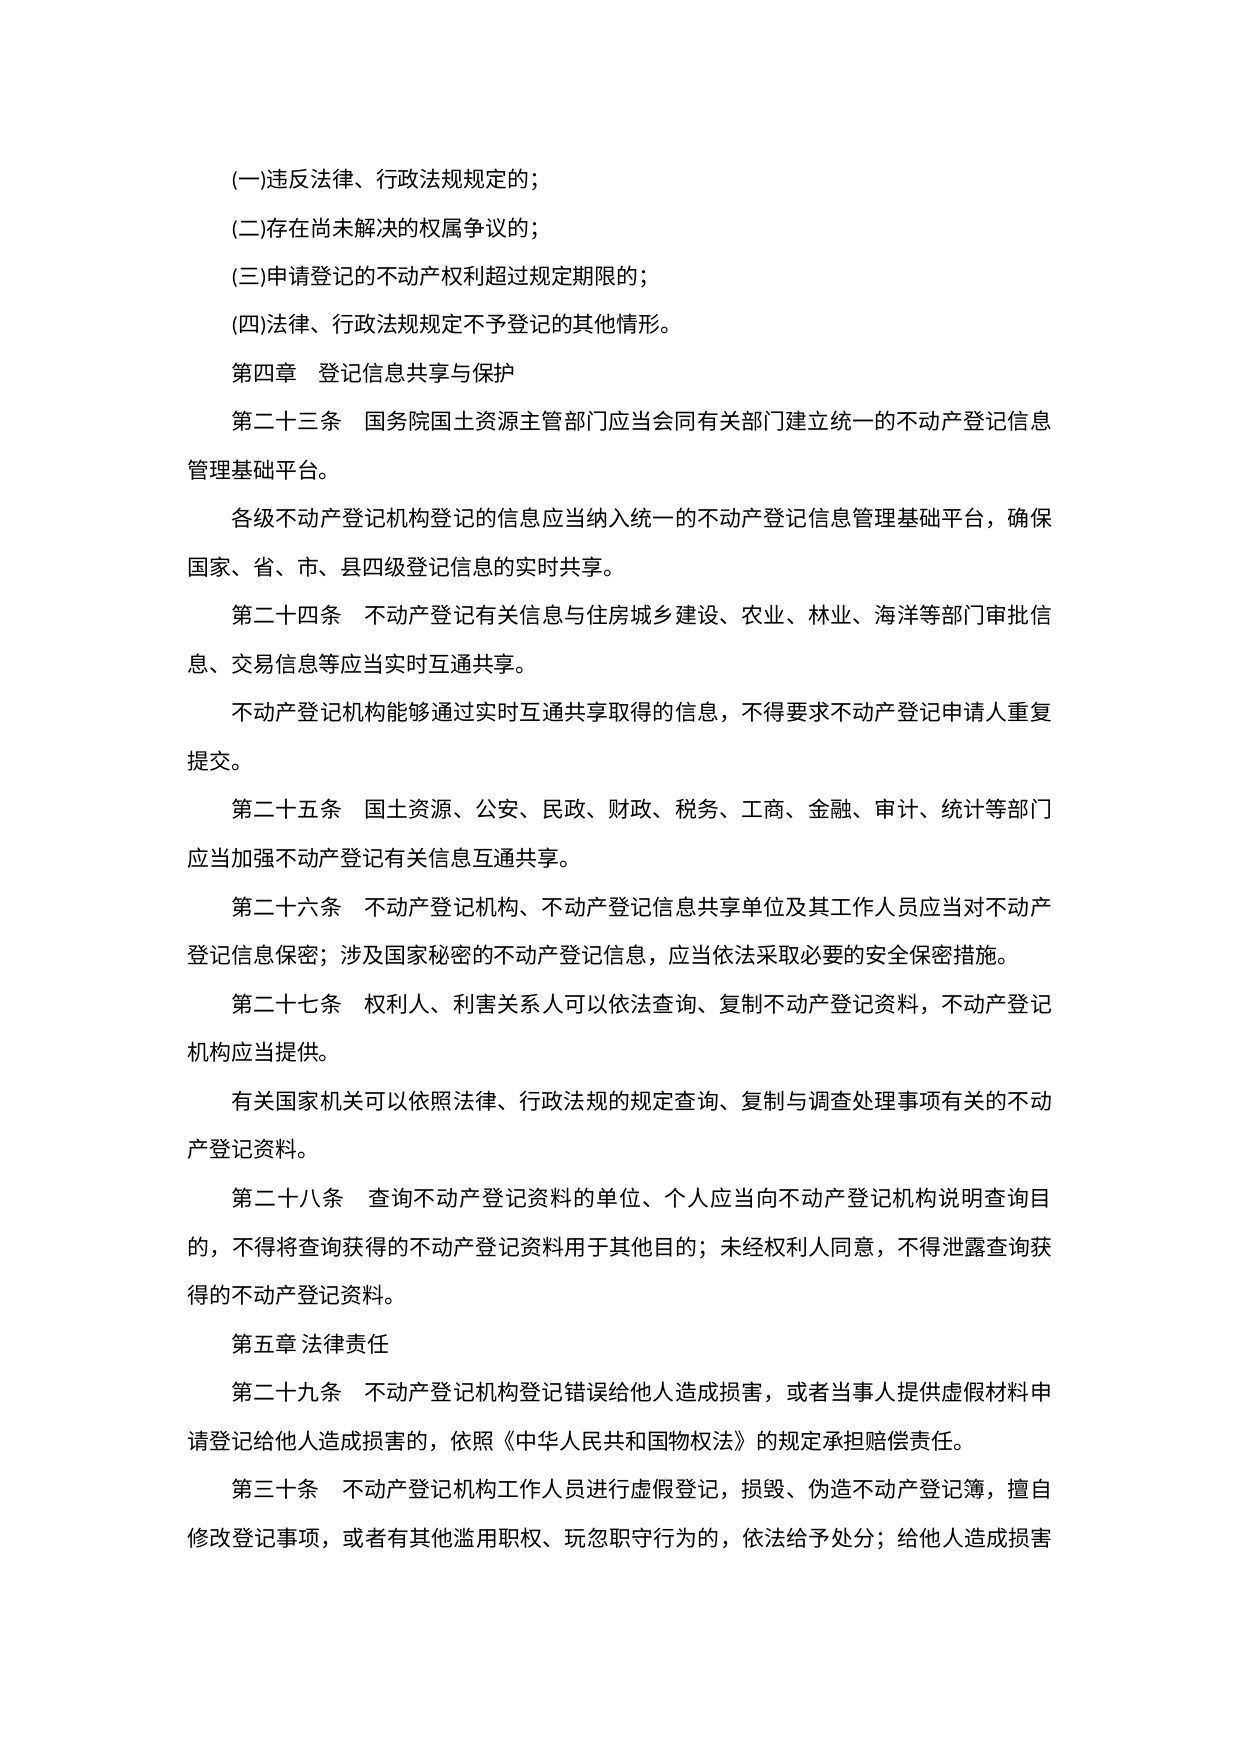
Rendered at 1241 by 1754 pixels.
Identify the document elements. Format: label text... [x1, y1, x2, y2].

text (一)违反法律、行政法规规定的； [187, 162, 1053, 194]
text 第二十九条 不动产登记机构登记错误给他人造成损害，或者当事人提供虚假材料申请登记给他人造成损害的，依照《中华人民共和国物权法》的规定承担赔偿责任。 [187, 1374, 1053, 1456]
text 第二十七条 权利人、利害关系人可以依法查询、复制不动产登记资料，不动产登记机构应当提供。 [187, 986, 1053, 1067]
text (四)法律、行政法规规定不予登记的其他情形。 [187, 307, 1053, 339]
text 第五章 法律责任 [187, 1326, 1053, 1359]
text 不动产登记机构能够通过实时互通共享取得的信息，不得要求不动产登记申请人重复提交。 [187, 695, 1053, 776]
text 有关国家机关可以依照法律、行政法规的规定查询、复制与调查处理事项有关的不动产登记资料。 [187, 1083, 1053, 1164]
text 第二十六条 不动产登记机构、不动产登记信息共享单位及其工作人员应当对不动产登记信息保密；涉及国家秘密的不动产登记信息，应当依法采取必要的安全保密措施。 [187, 889, 1053, 970]
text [187, 1472, 1053, 1553]
text 各级不动产登记机构登记的信息应当纳入统一的不动产登记信息管理基础平台，确保国家、省、市、县四级登记信息的实时共享。 [187, 501, 1053, 582]
text 第四章 登记信息共享与保护 [187, 355, 1053, 388]
text 第二十八条 查询不动产登记资料的单位、个人应当向不动产登记机构说明查询目的，不得将查询获得的不动产登记资料用于其他目的；未经权利人同意，不得泄露查询获得的不动产登记资料。 [187, 1180, 1053, 1310]
text 第二十三条 国务院国土资源主管部门应当会同有关部门建立统一的不动产登记信息管理基础平台。 [187, 404, 1053, 485]
text (二)存在尚未解决的权属争议的； [187, 210, 1053, 243]
text (三)申请登记的不动产权利超过规定期限的； [187, 259, 1053, 291]
text 第二十五条 国土资源、公安、民政、财政、税务、工商、金融、审计、统计等部门应当加强不动产登记有关信息互通共享。 [187, 792, 1053, 873]
text 第二十四条 不动产登记有关信息与住房城乡建设、农业、林业、海洋等部门审批信息、交易信息等应当实时互通共享。 [187, 598, 1053, 679]
